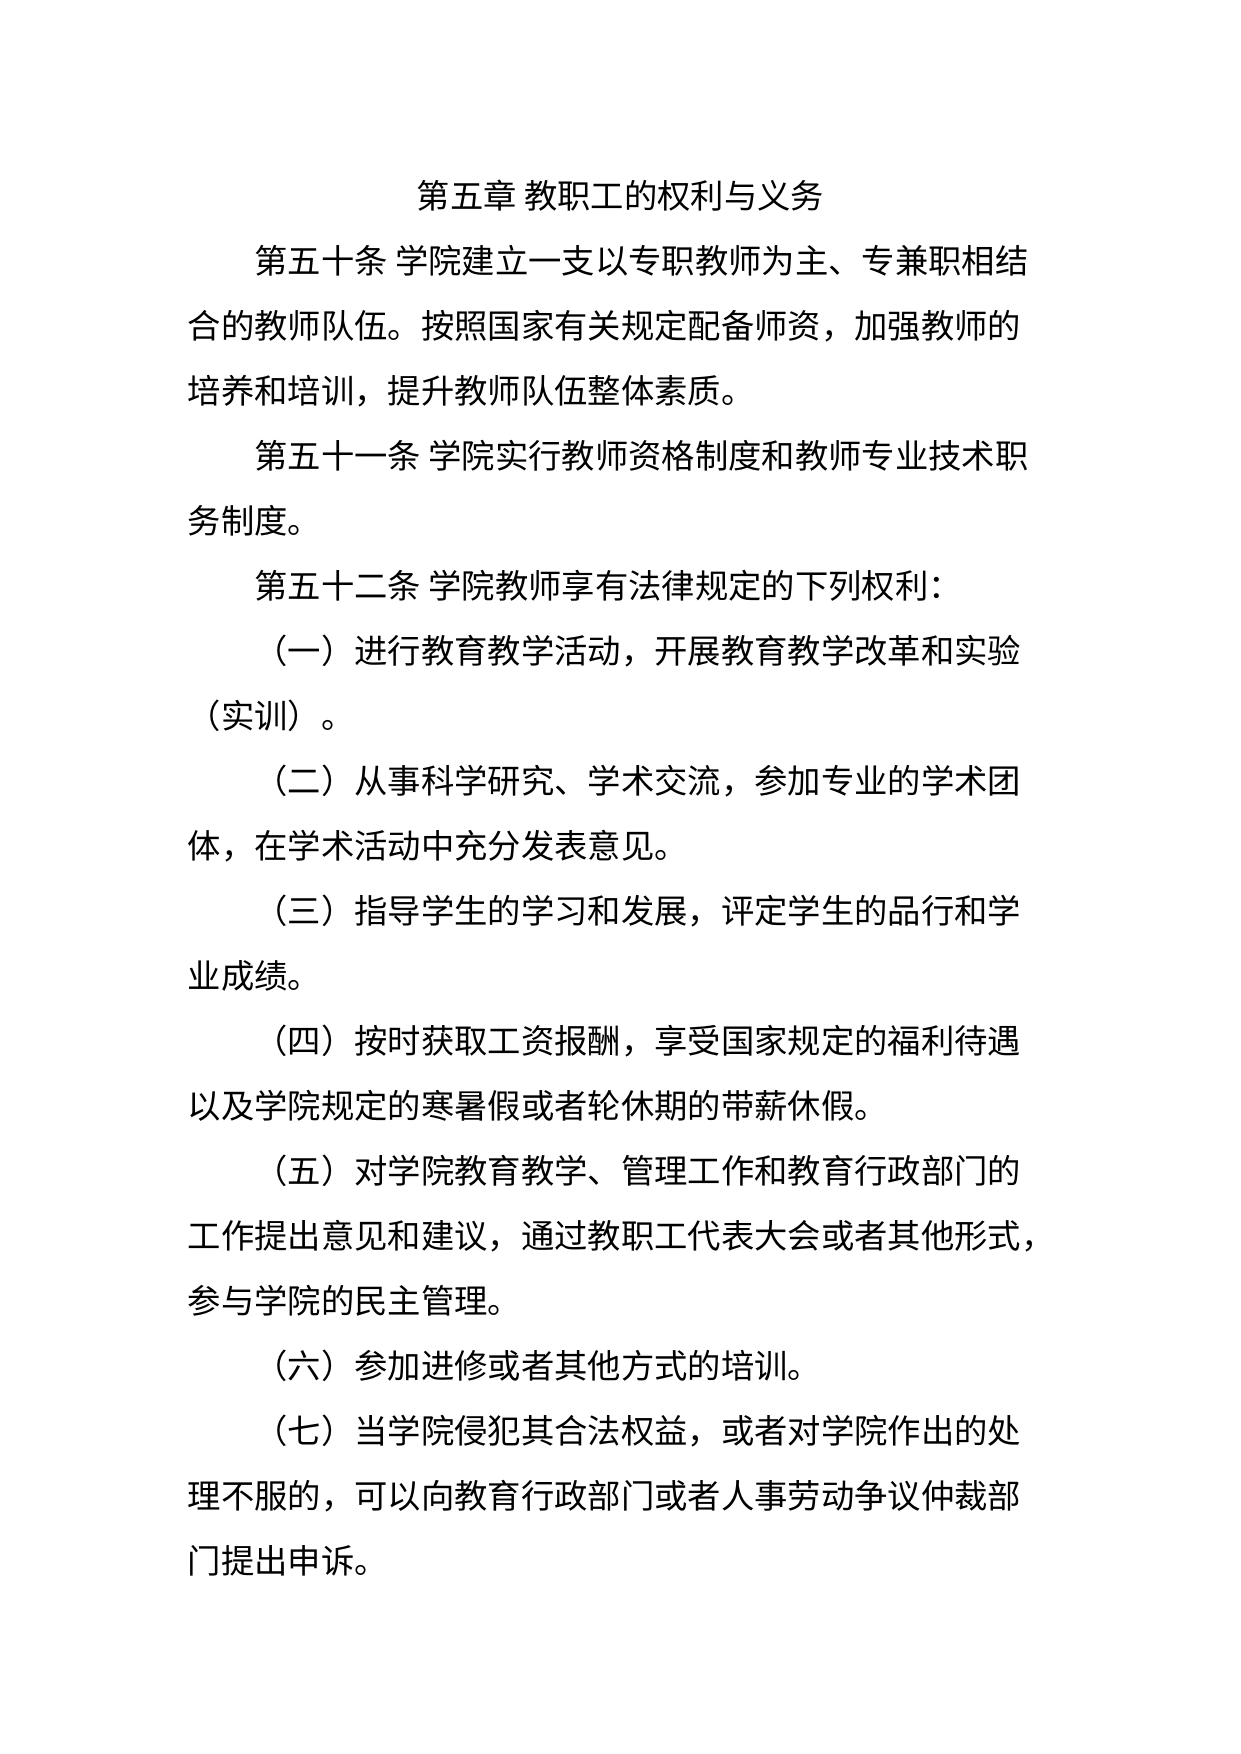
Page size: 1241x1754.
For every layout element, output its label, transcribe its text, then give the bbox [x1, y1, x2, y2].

text （二）从事科学研究、学术交流，参加专业的学术团体，在学术活动中充分发表意见。 [187, 747, 1053, 877]
text （四）按时获取工资报酬，享受国家规定的福利待遇以及学院规定的寒暑假或者轮休期的带薪休假。 [187, 1007, 1053, 1137]
text 第五十条 学院建立一支以专职教师为主、专兼职相结合的教师队伍。按照国家有关规定配备师资，加强教师的培养和培训，提升教师队伍整体素质。 [187, 227, 1053, 422]
text （六）参加进修或者其他方式的培训。 [187, 1332, 1053, 1397]
text 第五十二条 学院教师享有法律规定的下列权利： [187, 552, 1053, 617]
text 第五十一条 学院实行教师资格制度和教师专业技术职务制度。 [187, 422, 1053, 552]
text （七）当学院侵犯其合法权益，或者对学院作出的处理不服的，可以向教育行政部门或者人事劳动争议仲裁部门提出申诉。 [187, 1397, 1053, 1592]
text （五）对学院教育教学、管理工作和教育行政部门的工作提出意见和建议，通过教职工代表大会或者其他形式，参与学院的民主管理。 [187, 1137, 1053, 1332]
text 第五章 教职工的权利与义务 [187, 162, 1053, 227]
text （一）进行教育教学活动，开展教育教学改革和实验（实训）。 [187, 617, 1053, 747]
text （三）指导学生的学习和发展，评定学生的品行和学业成绩。 [187, 877, 1053, 1007]
